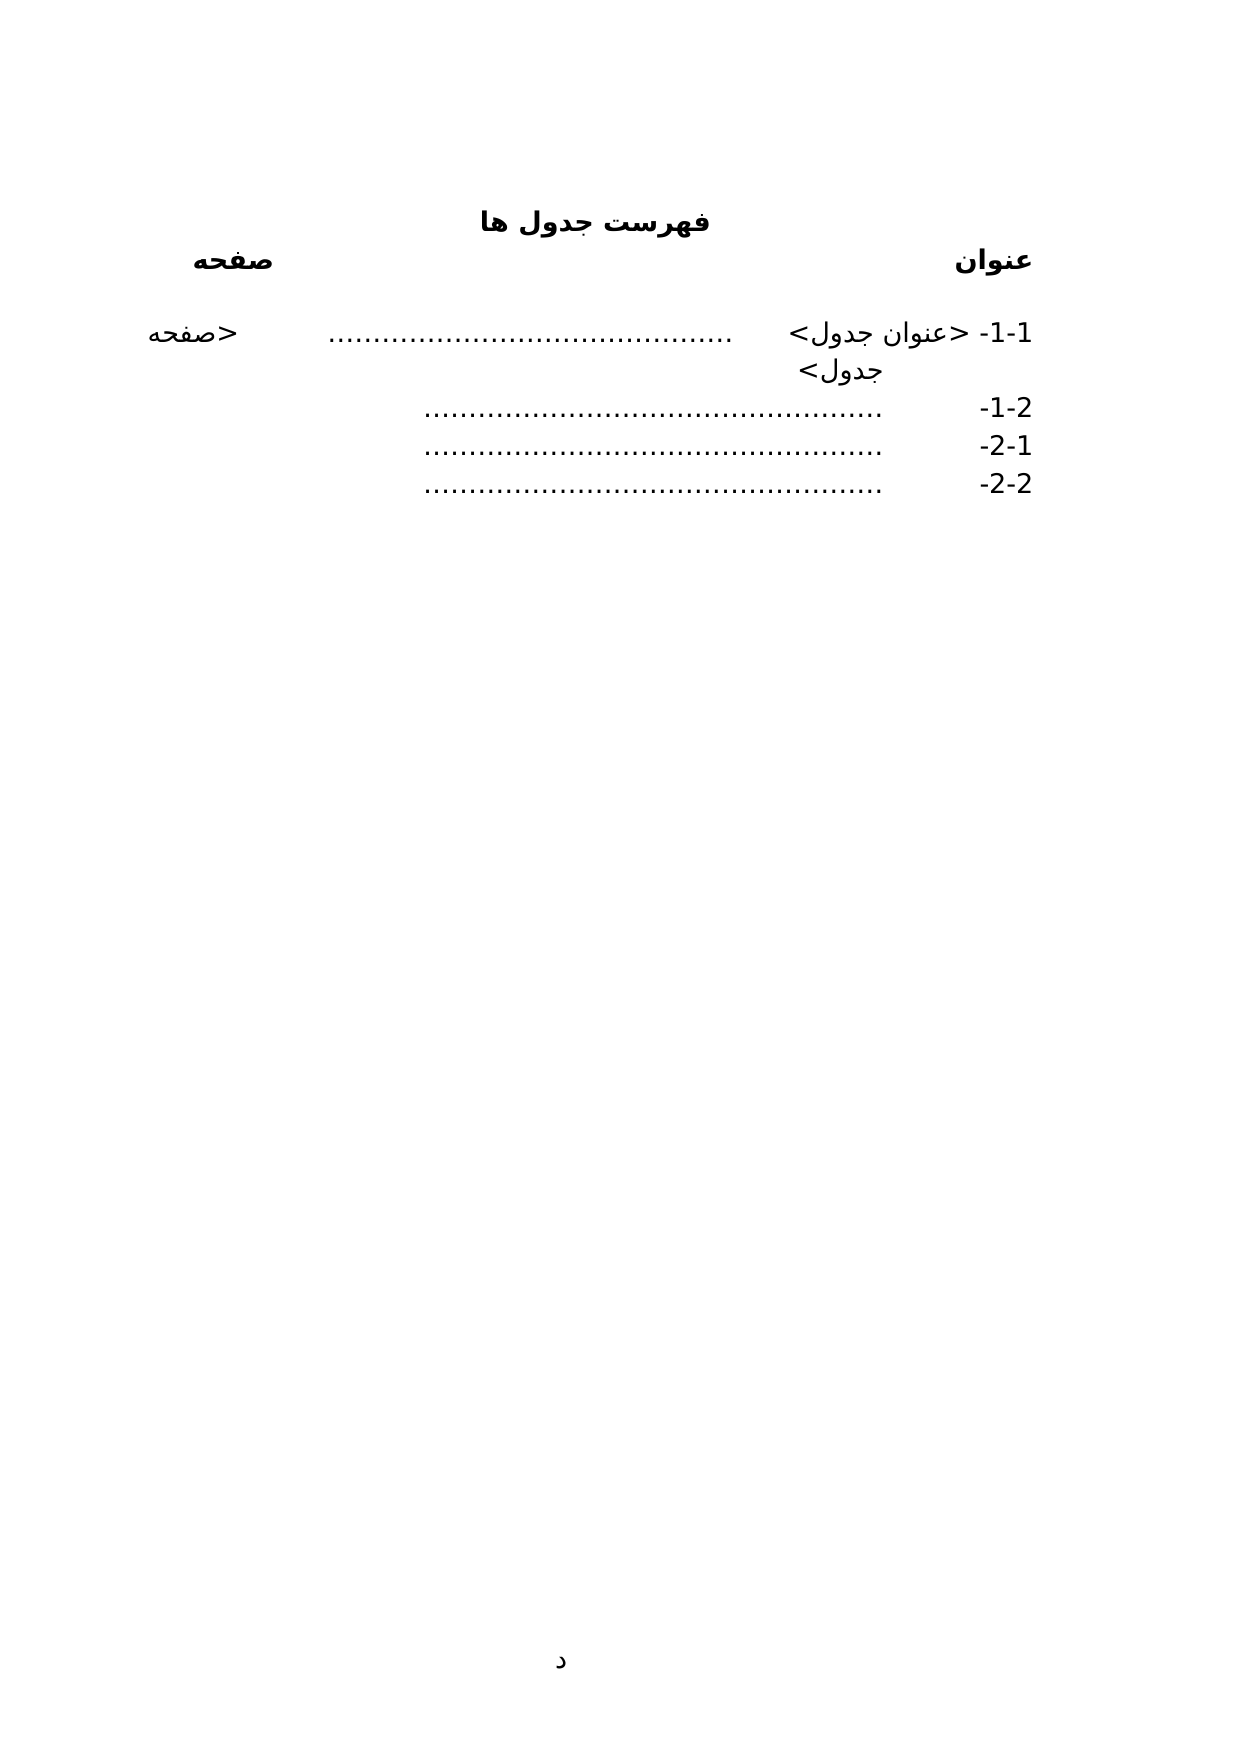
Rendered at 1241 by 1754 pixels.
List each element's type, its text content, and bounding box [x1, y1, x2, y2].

text 2-1- …………………………………………… [148, 430, 1033, 462]
text 1-1- <عنوان جدول> ……………………………………… <صفحه جدول> [148, 317, 1033, 386]
text عنوان صفحه [148, 244, 1033, 276]
text 2-2- …………………………………………… [148, 468, 1033, 500]
text فهرست جدول ها [148, 207, 1033, 238]
text 1-2- …………………………………………… [148, 392, 1033, 424]
